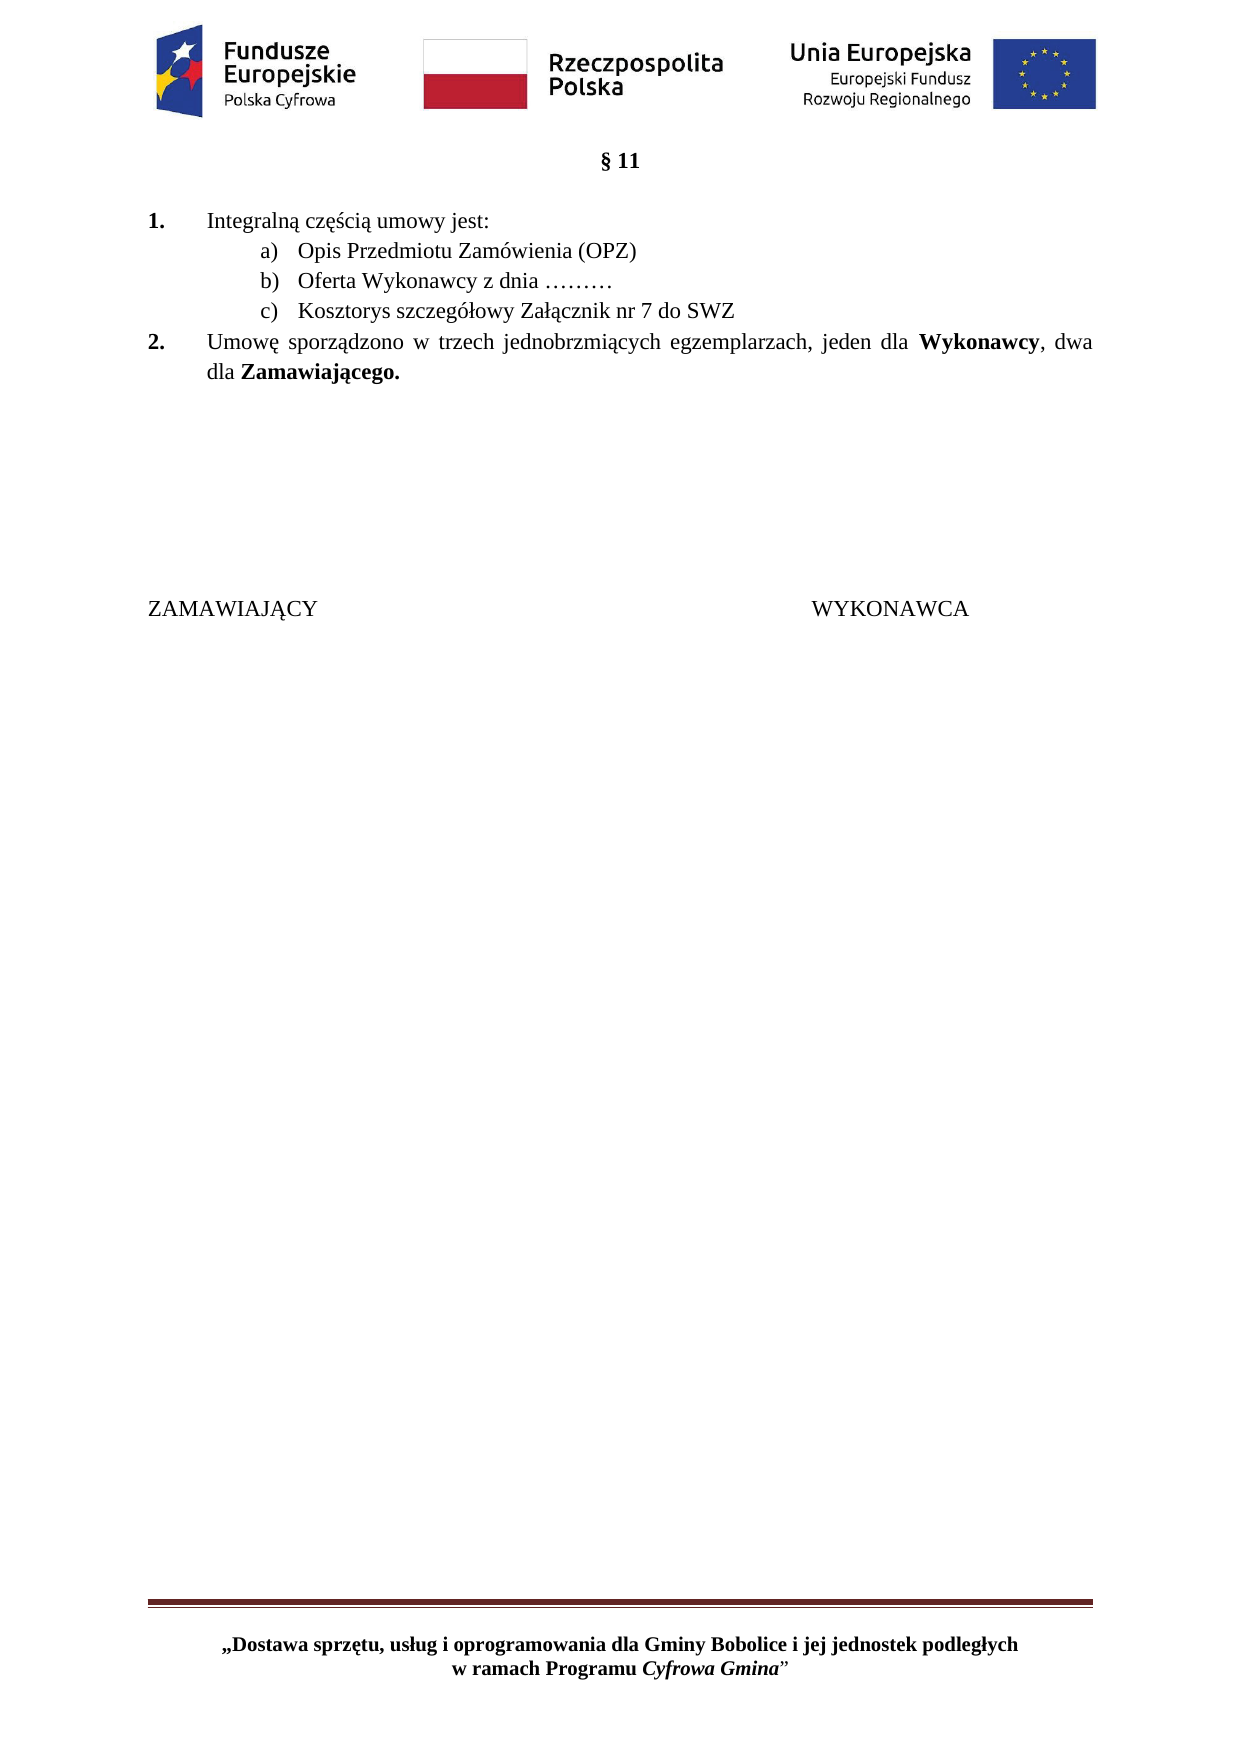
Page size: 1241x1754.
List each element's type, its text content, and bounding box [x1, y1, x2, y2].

list Oferta Wykonawcy z dnia ……… [260, 267, 1093, 294]
text § 11 [148, 148, 1093, 174]
list Umowę sporządzono w trzech jednobrzmiących egzemplarzach, jeden dla Wykonawcy, dwa dla Zamawiającego. [148, 328, 1093, 384]
text ZAMAWIAJĄCY WYKONAWCA [148, 596, 1093, 622]
list Integralną częścią umowy jest: [148, 207, 1093, 233]
list Kosztorys szczegółowy Załącznik nr 7 do SWZ [260, 298, 1093, 324]
list Opis Przedmiotu Zamówienia (OPZ) [260, 237, 1093, 263]
